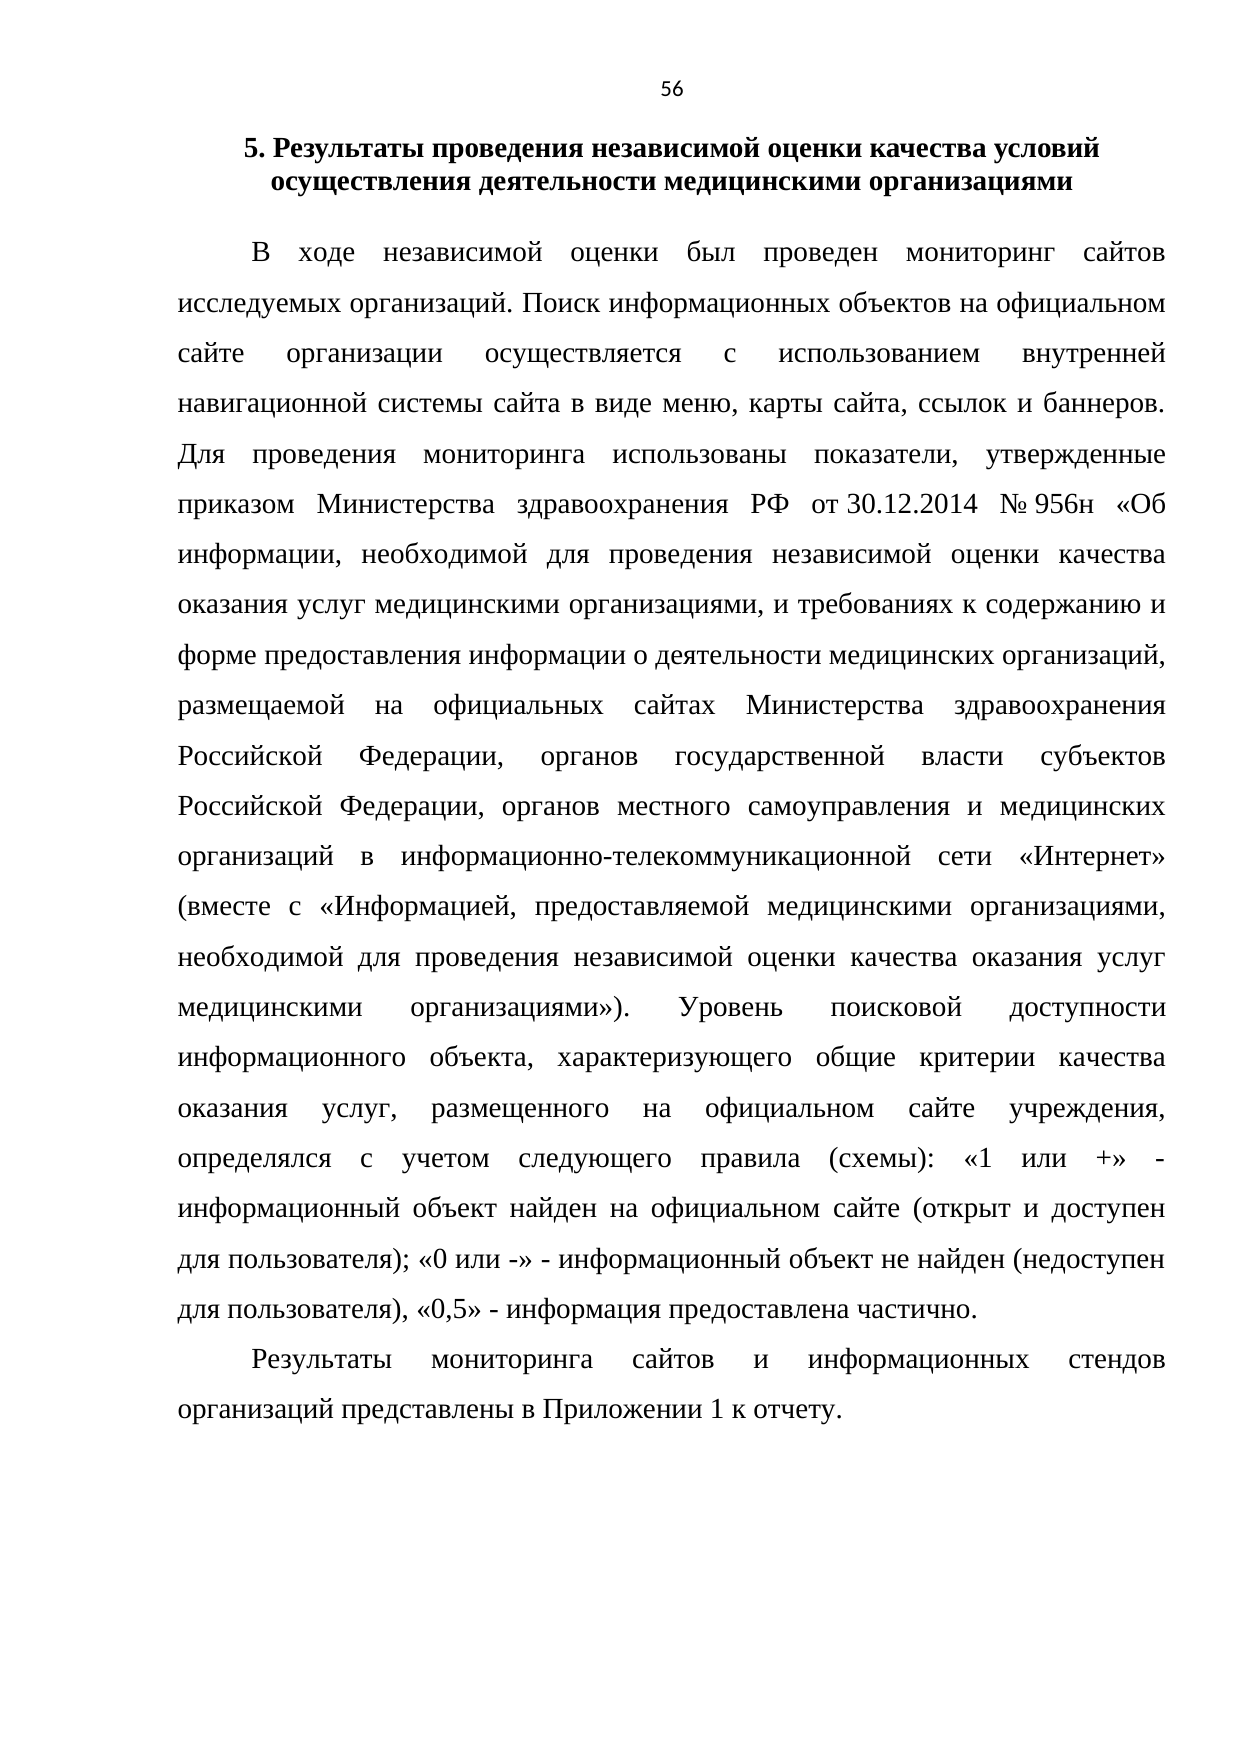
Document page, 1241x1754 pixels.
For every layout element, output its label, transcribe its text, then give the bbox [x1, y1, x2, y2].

text Результаты мониторинга сайтов и информационных стендов организаций представлены в Приложении 1 к отчету. [177, 1341, 1166, 1425]
text В ходе независимой оценки был проведен мониторинг сайтов исследуемых организаций. Поиск информационных объектов на официальном сайте организации осуществляется с использованием внутренней навигационной системы сайта в виде меню, карты сайта, ссылок и баннеров. Для проведения мониторинга использованы показатели, утвержденные приказом Министерства здравоохранения РФ от 30.12.2014 № 956н «Об информации, необходимой для проведения независимой оценки качества оказания услуг медицинскими организациями, и требованиях к содержанию и форме предоставления информации о деятельности медицинских организаций, размещаемой на официальных сайтах Министерства здравоохранения Российской Федерации, органов государственной власти субъектов Российской Федерации, органов местного самоуправления и медицинских организаций в информационно-телекоммуникационной сети «Интернет» (вместе с «Информацией, предоставляемой медицинскими организациями, необходимой для проведения независимой оценки качества оказания услуг медицинскими организациями»). Уровень поисковой доступности информационного объекта, характеризующего общие критерии качества оказания услуг, размещенного на официальном сайте учреждения, определялся с учетом следующего правила (схемы): «1 или +» - информационный объект найден на официальном сайте (открыт и доступен для пользователя); «0 или -» - информационный объект не найден (недоступен для пользователя), «0,5» - информация предоставлена частично. [177, 234, 1166, 1324]
subtitle 5. Результаты проведения независимой оценки качества условий осуществления деятельности медицинскими организациями [177, 130, 1166, 197]
